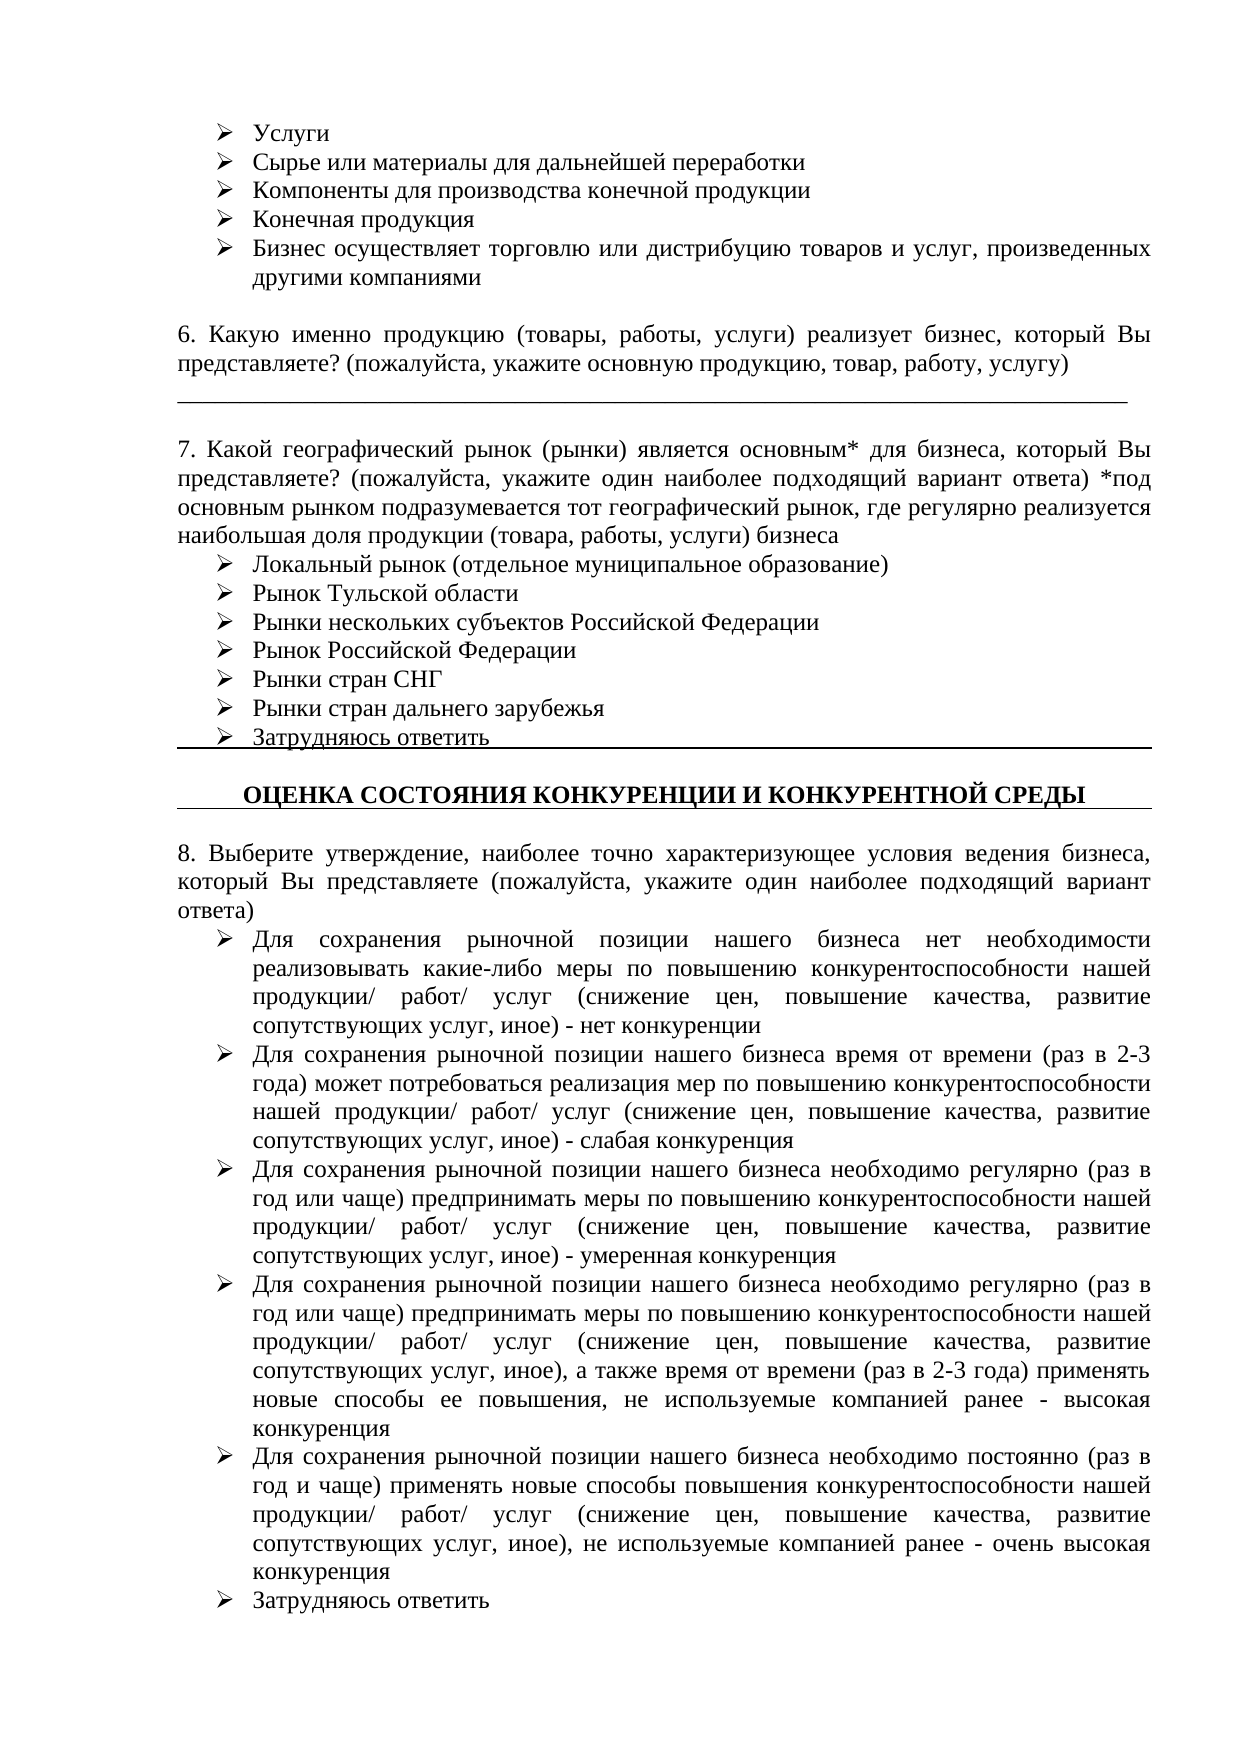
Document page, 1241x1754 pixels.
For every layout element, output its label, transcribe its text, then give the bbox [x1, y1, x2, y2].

text 6. Какую именно продукцию (товары, работы, услуги) реализует бизнес, который Вы представляете? (пожалуйста, укажите основную продукцию, товар, работу, услугу) [177, 319, 1152, 377]
list Для сохранения рыночной позиции нашего бизнеса время от времени (раз в 2-3 года) может потребоваться реализация мер по повышению конкурентоспособности нашей продукции/ работ/ услуг (снижение цен, повышение качества, развитие сопутствующих услуг, иное) - слабая конкуренция [215, 1039, 1152, 1154]
list Компоненты для производства конечной продукции [215, 176, 1152, 204]
list Рынок Российской Федерации [215, 636, 1152, 664]
list Конечная продукция [215, 204, 1152, 233]
list Затрудняюсь ответить [215, 722, 1152, 747]
list Для сохранения рыночной позиции нашего бизнеса необходимо регулярно (раз в год или чаще) предпринимать меры по повышению конкурентоспособности нашей продукции/ работ/ услуг (снижение цен, повышение качества, развитие сопутствующих услуг, иное) - умеренная конкуренция [215, 1154, 1152, 1269]
text 7. Какой географический рынок (рынки) является основным* для бизнеса, который Вы представляете? (пожалуйста, укажите один наиболее подходящий вариант ответа) *под основным рынком подразумевается тот географический рынок, где регулярно реализуется наибольшая доля продукции (товара, работы, услуги) бизнеса [177, 434, 1152, 549]
list Услуги [215, 118, 1152, 147]
list Рынок Тульской области [215, 578, 1152, 607]
list Рынки стран СНГ [215, 664, 1152, 693]
text ____________________________________________________________________________ [177, 377, 1152, 406]
list Рынки нескольких субъектов Российской Федерации [215, 607, 1152, 636]
text 8. Выберите утверждение, наиболее точно характеризующее условия ведения бизнеса, который Вы представляете (пожалуйста, укажите один наиболее подходящий вариант ответа) [177, 838, 1152, 924]
list Бизнес осуществляет торговлю или дистрибуцию товаров и услуг, произведенных другими компаниями [215, 233, 1152, 291]
list Рынки стран дальнего зарубежья [215, 693, 1152, 722]
list Для сохранения рыночной позиции нашего бизнеса нет необходимости реализовывать какие-либо меры по повышению конкурентоспособности нашей продукции/ работ/ услуг (снижение цен, повышение качества, развитие сопутствующих услуг, иное) - нет конкуренции [215, 924, 1152, 1039]
list Затрудняюсь ответить [215, 1585, 1152, 1614]
list Для сохранения рыночной позиции нашего бизнеса необходимо постоянно (раз в год и чаще) применять новые способы повышения конкурентоспособности нашей продукции/ работ/ услуг (снижение цен, повышение качества, развитие сопутствующих услуг, иное), не используемые компанией ранее - очень высокая конкуренция [215, 1441, 1152, 1585]
list Сырье или материалы для дальнейшей переработки [215, 147, 1152, 176]
list Для сохранения рыночной позиции нашего бизнеса необходимо регулярно (раз в год или чаще) предпринимать меры по повышению конкурентоспособности нашей продукции/ работ/ услуг (снижение цен, повышение качества, развитие сопутствующих услуг, иное), а также время от времени (раз в 2-3 года) применять новые способы ее повышения, не используемые компанией ранее - высокая конкуренция [215, 1269, 1152, 1441]
text ОЦЕНКА СОСТОЯНИЯ КОНКУРЕНЦИИ И КОНКУРЕНТНОЙ СРЕДЫ [177, 780, 1152, 808]
list Локальный рынок (отдельное муниципальное образование) [215, 549, 1152, 578]
